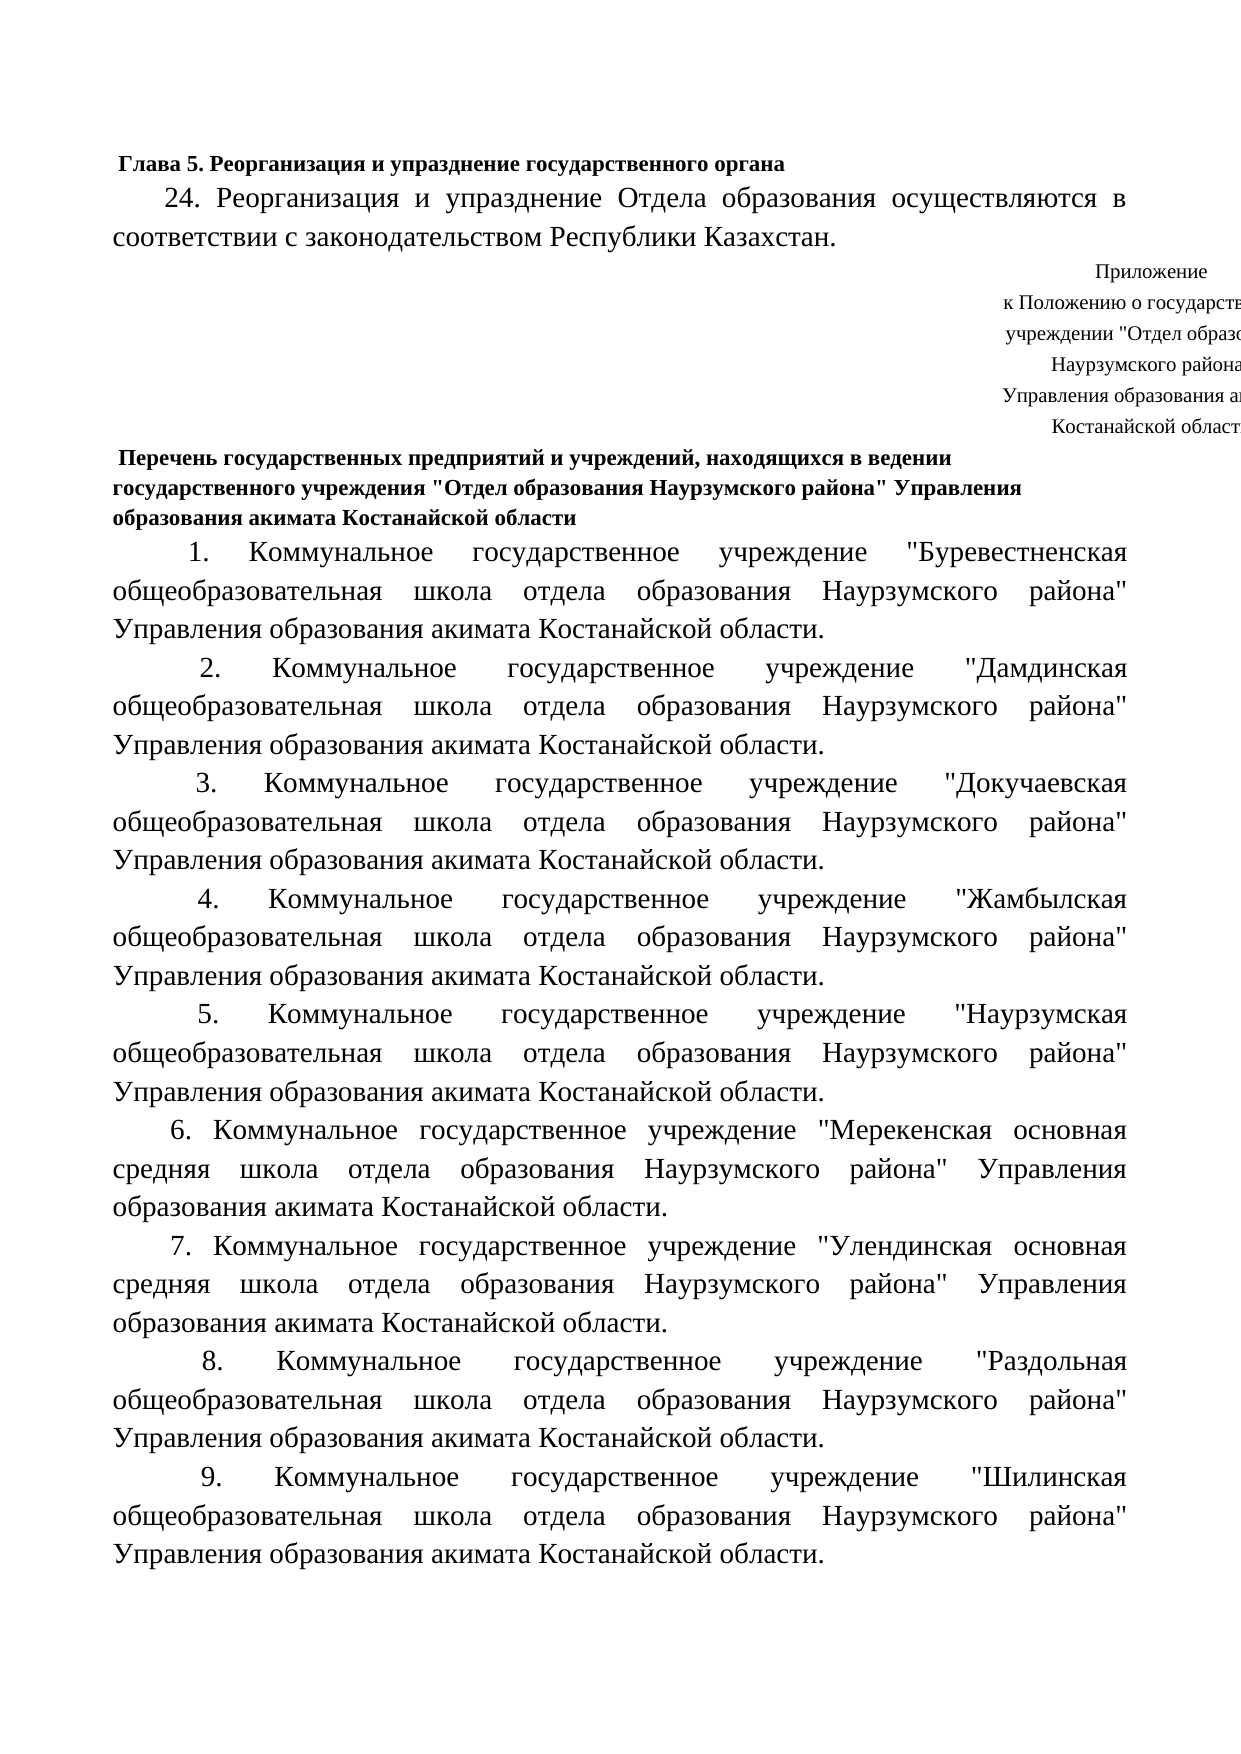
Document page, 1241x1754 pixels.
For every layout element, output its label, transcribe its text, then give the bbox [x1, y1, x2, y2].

text 4. Коммунальное государственное учреждение "Жамбылская общеобразовательная школа отдела образования Наурзумского района" Управления образования акимата Костанайской области. [112, 881, 1128, 992]
text 5. Коммунальное государственное учреждение "Наурзумская общеобразовательная школа отдела образования Наурзумского района" Управления образования акимата Костанайской области. [112, 997, 1128, 1107]
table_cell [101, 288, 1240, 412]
text Перечень государственных предприятий и учреждений, находящихся в ведении государственного учреждения "Отдел образования Наурзумского района" Управления образования акимата Костанайской области [112, 443, 1128, 530]
text 3. Коммунальное государственное учреждение "Докучаевская общеобразовательная школа отдела образования Наурзумского района" Управления образования акимата Костанайской области. [112, 765, 1128, 876]
text 24. Реорганизация и упразднение Отдела образования осуществляются в соответствии с законодательством Республики Казахстан. [112, 180, 1128, 252]
text 1. Коммунальное государственное учреждение "Буревестненская общеобразовательная школа отдела образования Наурзумского района" Управления образования акимата Костанайской области. [112, 534, 1128, 645]
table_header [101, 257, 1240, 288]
text 2. Коммунальное государственное учреждение "Дамдинская общеобразовательная школа отдела образования Наурзумского района" Управления образования акимата Костанайской области. [112, 650, 1128, 760]
text 8. Коммунальное государственное учреждение "Раздольная общеобразовательная школа отдела образования Наурзумского района" Управления образования акимата Костанайской области. [112, 1343, 1128, 1454]
text 9. Коммунальное государственное учреждение "Шилинская общеобразовательная школа отдела образования Наурзумского района" Управления образования акимата Костанайской области. [112, 1459, 1128, 1570]
text Глава 5. Реорганизация и упразднение государственного органа [112, 150, 1128, 176]
text 6. Коммунальное государственное учреждение "Мерекенская основная средняя школа отдела образования Наурзумского района" Управления образования акимата Костанайской области. [112, 1112, 1128, 1223]
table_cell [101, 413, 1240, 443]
text 7. Коммунальное государственное учреждение "Улендинская основная средняя школа отдела образования Наурзумского района" Управления образования акимата Костанайской области. [112, 1228, 1128, 1338]
